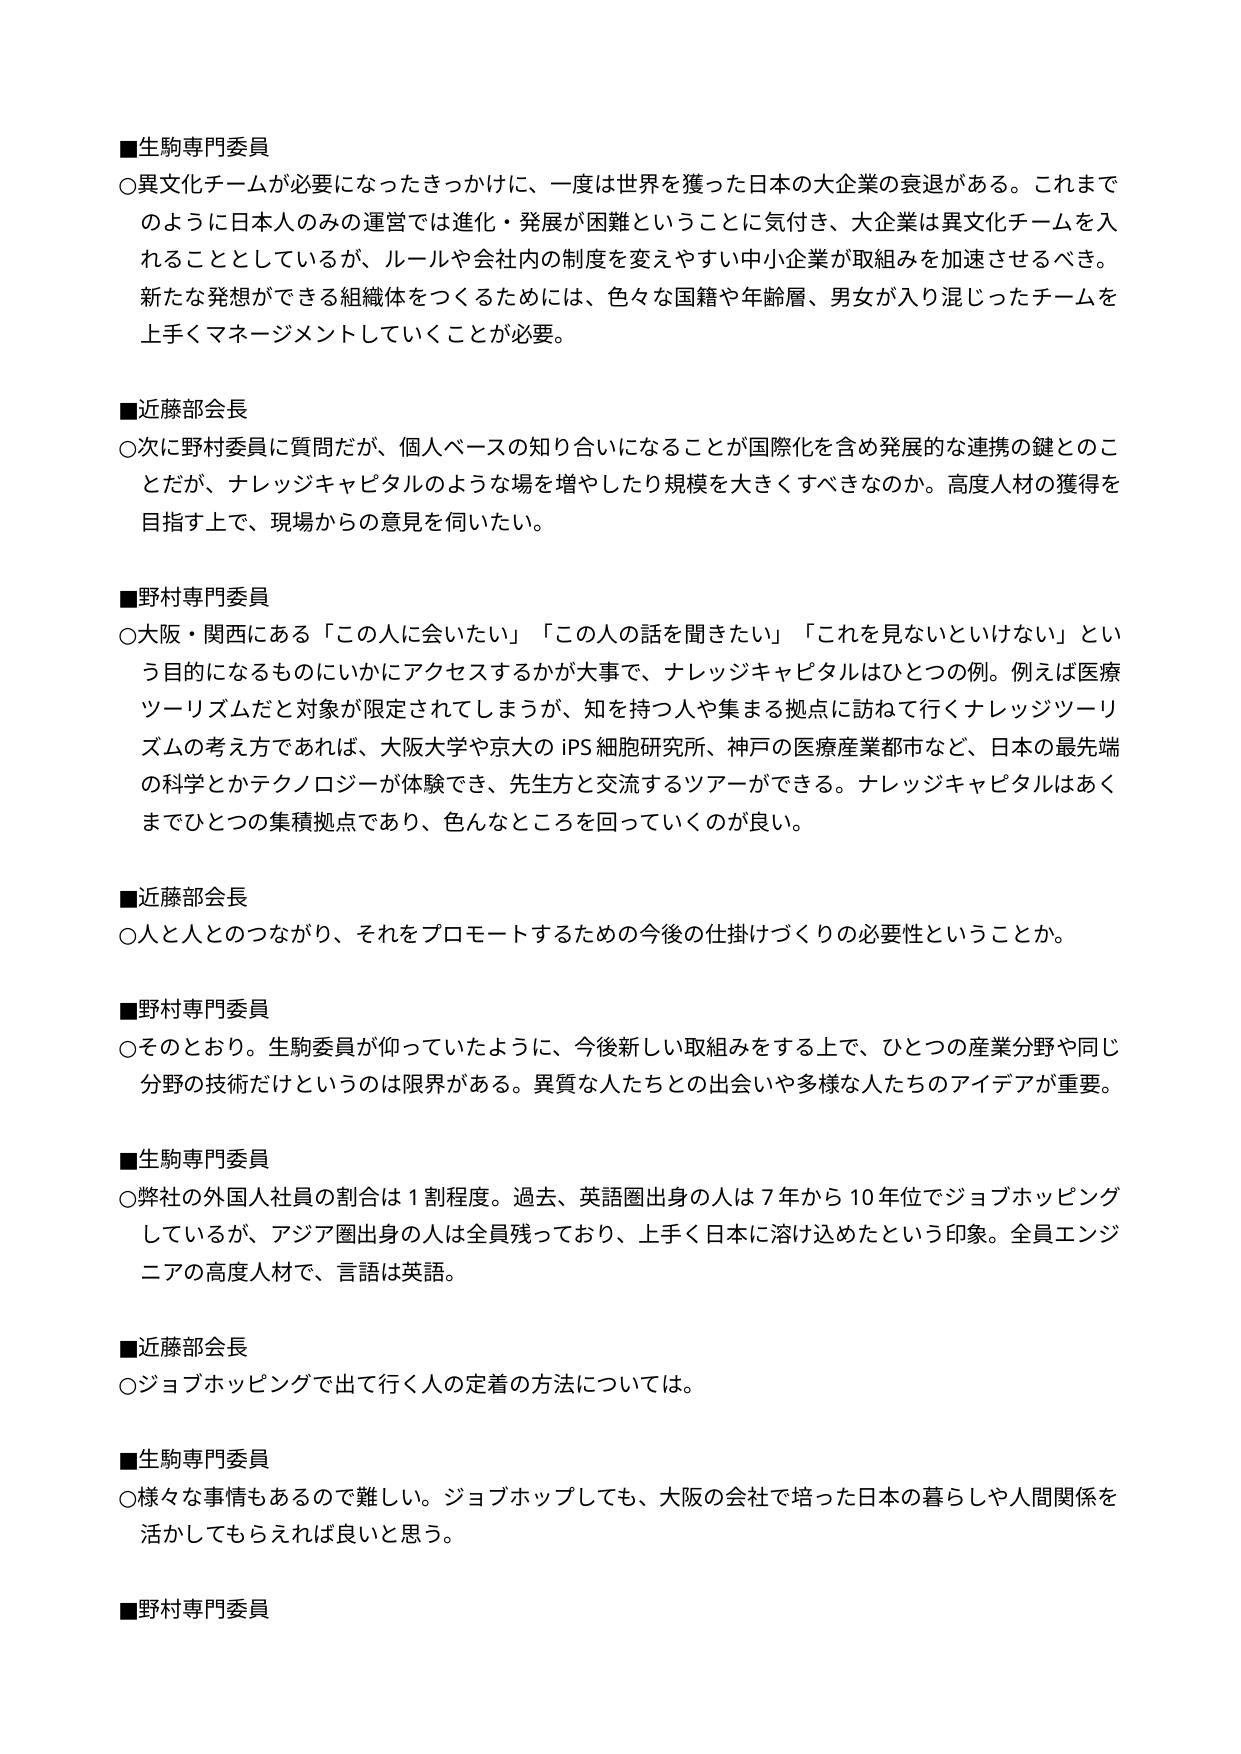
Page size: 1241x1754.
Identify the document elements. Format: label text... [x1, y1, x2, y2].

text ○人と人とのつながり、それをプロモートするための今後の仕掛けづくりの必要性ということか。 [118, 914, 1122, 952]
text ○そのとおり。生駒委員が仰っていたように、今後新しい取組みをする上で、ひとつの産業分野や同じ分野の技術だけというのは限界がある。異質な人たちとの出会いや多様な人たちのアイデアが重要。 [118, 1027, 1122, 1102]
text ○様々な事情もあるので難しい。ジョブホップしても、大阪の会社で培った日本の暮らしや人間関係を活かしてもらえれば良いと思う。 [118, 1477, 1122, 1552]
text ■近藤部会長 [118, 1327, 1122, 1364]
text ○異文化チームが必要になったきっかけに、一度は世界を獲った日本の大企業の衰退がある。これまでのように日本人のみの運営では進化・発展が困難ということに気付き、大企業は異文化チームを入れることとしているが、ルールや会社内の制度を変えやすい中小企業が取組みを加速させるべき。新たな発想ができる組織体をつくるためには、色々な国籍や年齢層、男女が入り混じったチームを上手くマネージメントしていくことが必要。 [118, 164, 1122, 352]
text ■生駒専門委員 [118, 127, 1122, 164]
text ■近藤部会長 [118, 877, 1122, 914]
text ■野村専門委員 [118, 1589, 1122, 1627]
text ○ジョブホッピングで出て行く人の定着の方法については。 [118, 1364, 1122, 1402]
text ○大阪・関西にある「この人に会いたい」「この人の話を聞きたい」「これを見ないといけない」という目的になるものにいかにアクセスするかが大事で、ナレッジキャピタルはひとつの例。例えば医療ツーリズムだと対象が限定されてしまうが、知を持つ人や集まる拠点に訪ねて行くナレッジツーリズムの考え方であれば、大阪大学や京大のiPS細胞研究所、神戸の医療産業都市など、日本の最先端の科学とかテクノロジーが体験でき、先生方と交流するツアーができる。ナレッジキャピタルはあくまでひとつの集積拠点であり、色んなところを回っていくのが良い。 [118, 614, 1122, 839]
text ■野村専門委員 [118, 577, 1122, 614]
text ■野村専門委員 [118, 989, 1122, 1027]
text ○次に野村委員に質問だが、個人ベースの知り合いになることが国際化を含め発展的な連携の鍵とのことだが、ナレッジキャピタルのような場を増やしたり規模を大きくすべきなのか。高度人材の獲得を目指す上で、現場からの意見を伺いたい。 [118, 427, 1122, 539]
text ○弊社の外国人社員の割合は1割程度。過去、英語圏出身の人は7年から10年位でジョブホッピングしているが、アジア圏出身の人は全員残っており、上手く日本に溶け込めたという印象。全員エンジニアの高度人材で、言語は英語。 [118, 1177, 1122, 1289]
text ■近藤部会長 [118, 389, 1122, 427]
text ■生駒専門委員 [118, 1439, 1122, 1477]
text ■生駒専門委員 [118, 1139, 1122, 1177]
